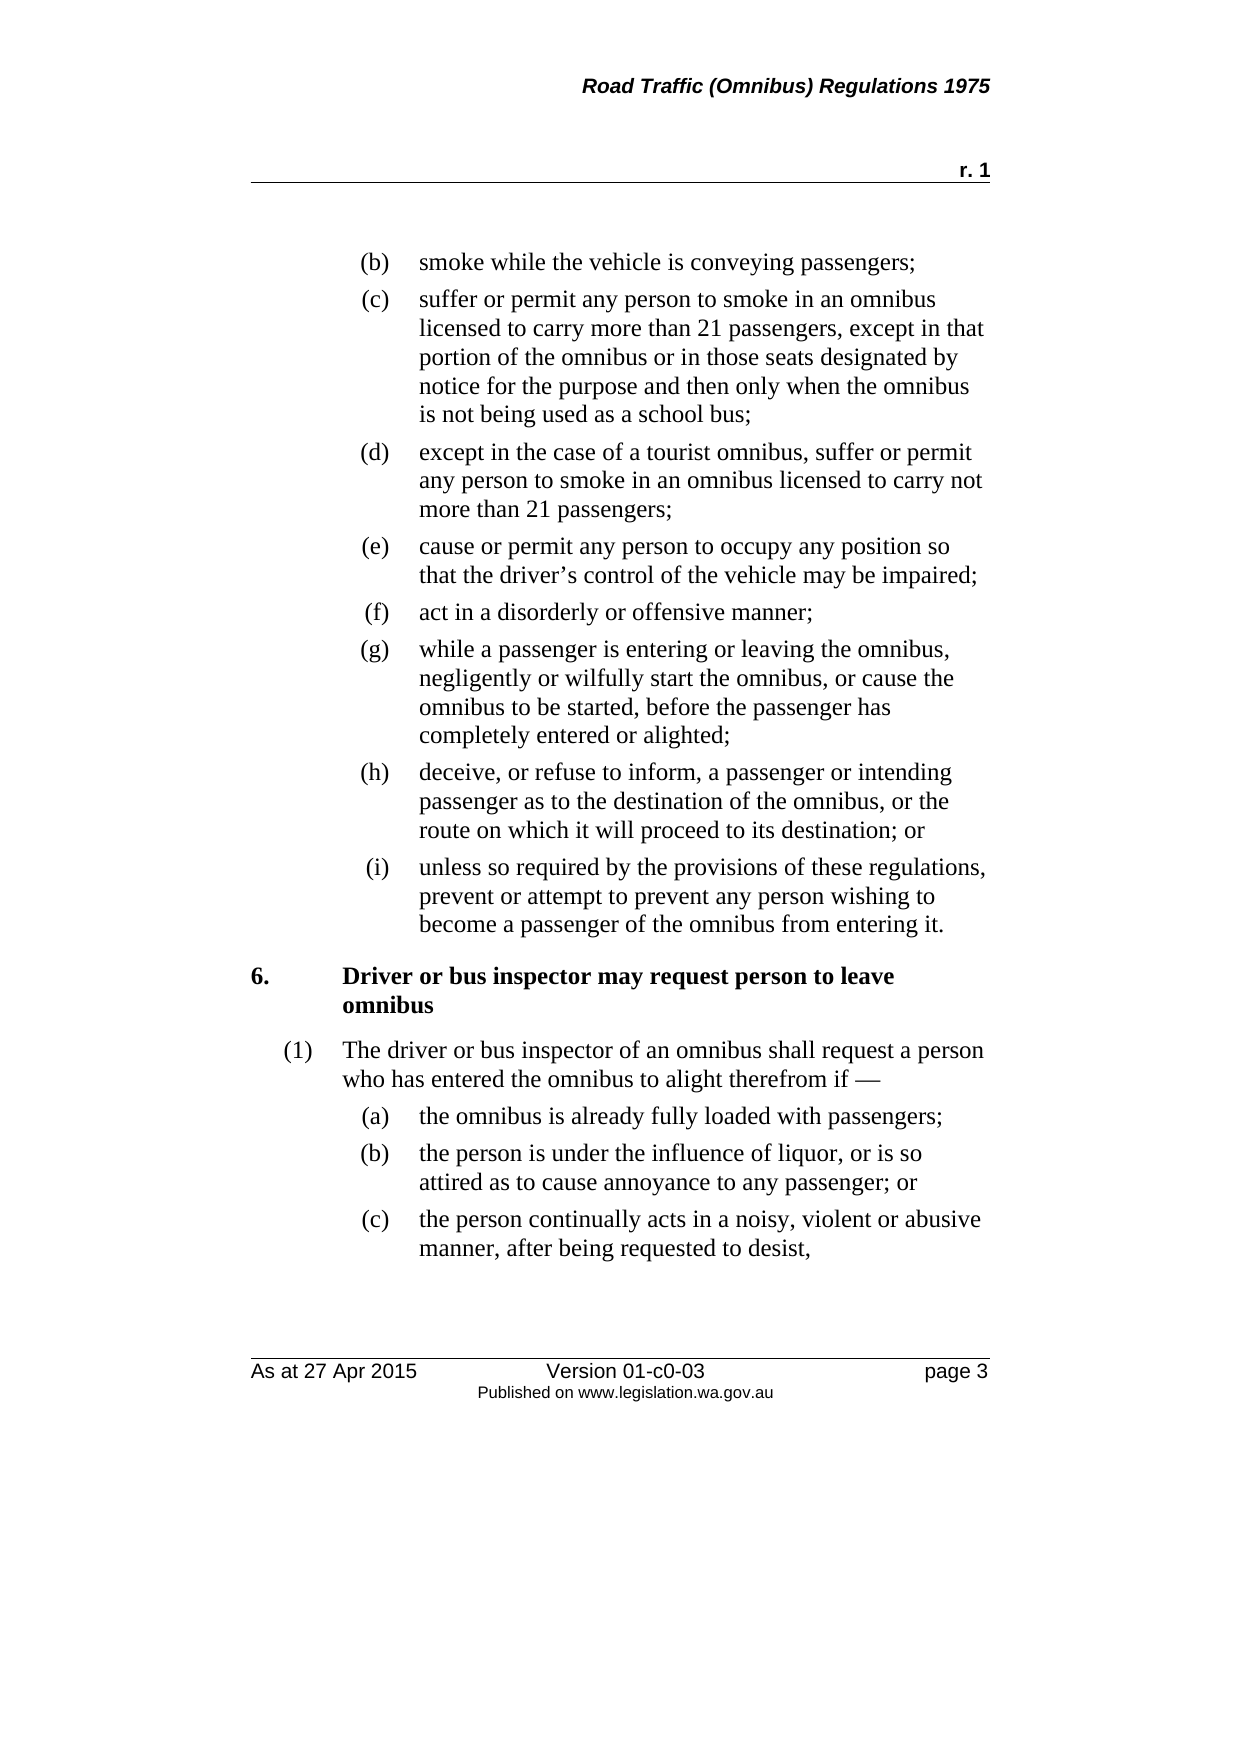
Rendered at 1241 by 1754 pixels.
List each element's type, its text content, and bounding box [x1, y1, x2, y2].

text (a) the omnibus is already fully loaded with passengers; [251, 1101, 990, 1130]
text (f) act in a disorderly or offensive manner; [251, 597, 990, 626]
text (c) suffer or permit any person to smoke in an omnibus licensed to carry more than 21 passengers, except in that portion of the omnibus or in those seats designated by notice for the purpose and then only when the omnibus is not being used as a school bus; [251, 284, 990, 428]
text (h) deceive, or refuse to inform, a passenger or intending passenger as to the destination of the omnibus, or the route on which it will proceed to its destination; or [251, 757, 990, 844]
text (b) smoke while the vehicle is conveying passengers; [251, 247, 990, 276]
text (i) unless so required by the provisions of these regulations, prevent or attempt to prevent any person wishing to become a passenger of the omnibus from entering it. [251, 852, 990, 938]
text (b) the person is under the influence of liquor, or is so attired as to cause annoyance to any passenger; or [251, 1138, 990, 1196]
text (1) The driver or bus inspector of an omnibus shall request a person who has entered the omnibus to alight therefrom if — [251, 1035, 990, 1093]
subtitle 6. Driver or bus inspector may request person to leave omnibus [251, 961, 990, 1019]
text (g) while a passenger is entering or leaving the omnibus, negligently or wilfully start the omnibus, or cause the omnibus to be started, before the passenger has completely entered or alighted; [251, 634, 990, 749]
text (d) except in the case of a tourist omnibus, suffer or permit any person to smoke in an omnibus licensed to carry not more than 21 passengers; [251, 437, 990, 523]
text (c) the person continually acts in a noisy, violent or abusive manner, after being requested to desist, [251, 1204, 990, 1262]
text (e) cause or permit any person to occupy any position so that the driver’s control of the vehicle may be impaired; [251, 531, 990, 589]
